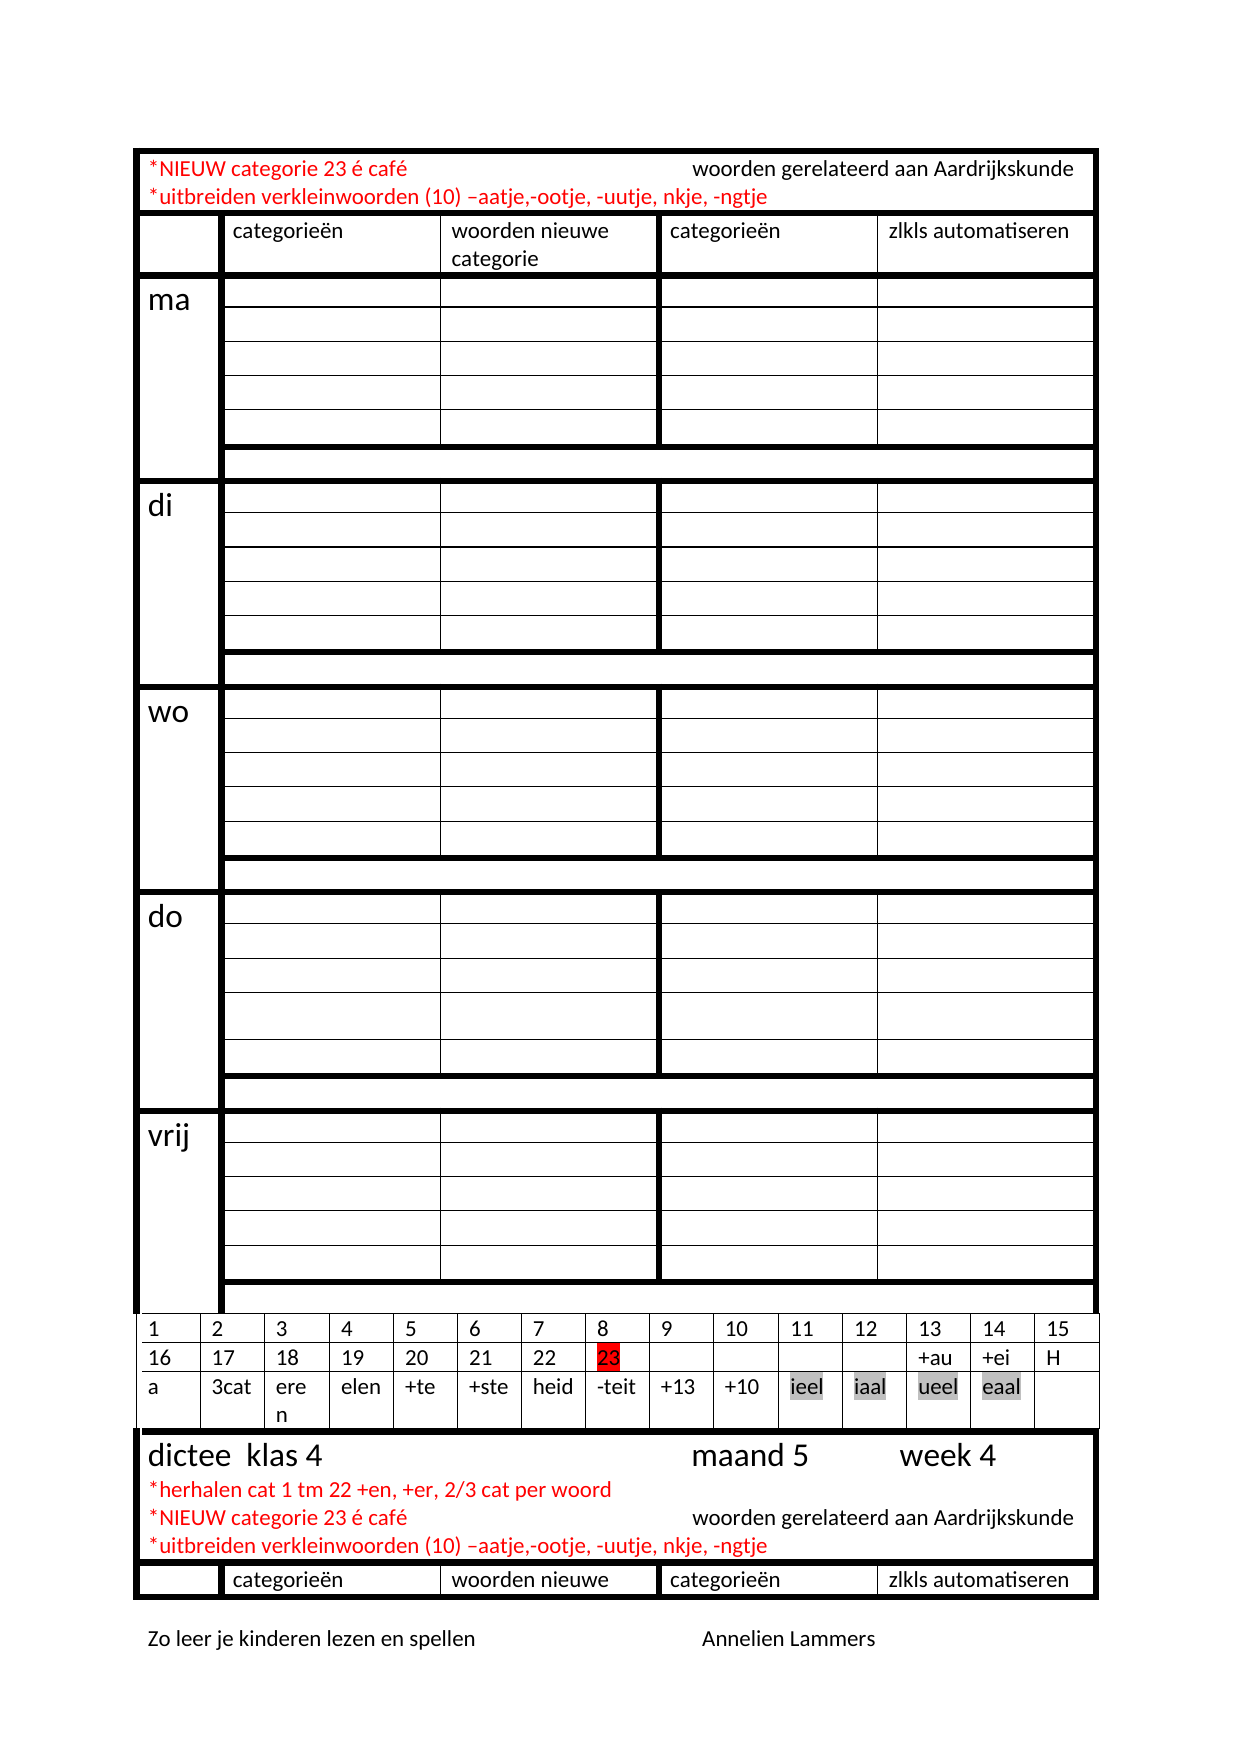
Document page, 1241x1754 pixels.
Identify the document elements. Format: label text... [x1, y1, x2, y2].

table_cell [441, 1177, 656, 1210]
table_cell ma [140, 279, 218, 478]
table_cell [225, 993, 440, 1039]
table_cell vrij [140, 1114, 218, 1313]
table_cell a [137, 1371, 200, 1428]
table_cell [662, 1211, 877, 1244]
table_cell H [1035, 1343, 1099, 1371]
table_cell [662, 484, 877, 512]
table_cell [650, 1343, 713, 1371]
table_cell wo [140, 690, 218, 889]
table_cell [662, 993, 877, 1039]
table_cell [878, 1114, 1093, 1142]
table_cell 14 [971, 1314, 1034, 1342]
table_cell [878, 924, 1093, 958]
table_cell elen [330, 1372, 393, 1428]
table_cell 9 [650, 1314, 713, 1342]
table_cell [225, 1143, 440, 1176]
table_cell [1035, 1372, 1099, 1428]
table_cell [441, 924, 656, 958]
table_cell [225, 279, 440, 306]
table_cell [662, 924, 877, 958]
table_cell [441, 1143, 656, 1176]
table_cell +10 [714, 1372, 778, 1428]
table_cell [225, 450, 1093, 478]
table_cell [662, 1143, 877, 1176]
table_cell [225, 1114, 440, 1142]
table_cell [441, 484, 656, 512]
table_cell categorieën [662, 216, 877, 272]
table_cell [878, 690, 1093, 718]
table_cell [878, 410, 1093, 443]
table_cell [225, 484, 440, 512]
table_cell do [140, 895, 218, 1107]
table_cell +au [907, 1343, 970, 1371]
table_cell zlkls automatiseren [878, 216, 1093, 272]
table_cell [843, 1343, 906, 1371]
table_cell [878, 959, 1093, 992]
table_cell 16 [137, 1342, 200, 1371]
table_cell ueel [907, 1372, 970, 1428]
table_cell [225, 548, 440, 581]
table_cell [662, 1246, 877, 1279]
table_cell [662, 822, 877, 855]
table_cell 6 [458, 1314, 521, 1342]
table_cell [441, 1246, 656, 1279]
table_cell [225, 655, 1093, 683]
table_cell [441, 410, 656, 443]
table_cell [662, 1114, 877, 1142]
table_cell [662, 690, 877, 718]
table_cell [225, 1285, 1093, 1313]
table_cell 19 [330, 1343, 393, 1371]
table_cell [878, 1211, 1093, 1244]
table_cell [878, 548, 1093, 581]
table_cell [441, 690, 656, 718]
table_cell [662, 959, 877, 992]
table_cell 3cat [201, 1372, 264, 1428]
table_cell [662, 582, 877, 615]
table_cell 17 [201, 1343, 264, 1371]
table_cell 5 [394, 1314, 457, 1342]
table_cell 7 [522, 1314, 585, 1342]
table_cell [225, 822, 440, 855]
table_cell [225, 959, 440, 992]
table_cell ieel [779, 1372, 842, 1428]
table_cell [662, 376, 877, 409]
table_cell categorieën [662, 1566, 877, 1593]
table_cell [225, 1040, 440, 1073]
table_cell [662, 895, 877, 923]
table_cell [878, 787, 1093, 821]
table_cell [225, 1177, 440, 1210]
table_cell [441, 308, 656, 341]
table_cell [662, 342, 877, 375]
table_cell [441, 1114, 656, 1142]
table_cell [225, 924, 440, 958]
table_cell di [140, 484, 218, 683]
table_cell zlkls automatiseren [878, 1566, 1093, 1593]
table_cell 12 [843, 1314, 906, 1342]
table_cell [441, 959, 656, 992]
table_cell 13 [907, 1314, 970, 1342]
table_cell 23 [620, 1343, 649, 1371]
table_cell [878, 1040, 1093, 1073]
table_cell [441, 1040, 656, 1073]
table_cell [225, 342, 440, 375]
table_cell -teit [586, 1372, 649, 1428]
table_cell eaal [971, 1372, 1034, 1428]
table_cell [878, 719, 1093, 752]
table_cell categorieën [225, 216, 440, 272]
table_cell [441, 1566, 656, 1593]
table_cell [225, 753, 440, 786]
table_cell [662, 616, 877, 649]
table_cell [878, 513, 1093, 546]
table_cell [662, 753, 877, 786]
table_cell [662, 1177, 877, 1210]
table_cell [441, 822, 656, 855]
table_cell [140, 216, 218, 272]
table_cell 1 [137, 1313, 200, 1342]
table_cell [225, 308, 440, 341]
table_cell [878, 308, 1093, 341]
table_cell [878, 895, 1093, 923]
table_cell [225, 582, 440, 615]
table_cell [662, 719, 877, 752]
table_cell eren [265, 1372, 329, 1428]
table_cell +ei [971, 1343, 1034, 1371]
table_cell [878, 1246, 1093, 1279]
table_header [140, 154, 1093, 210]
table_cell [225, 895, 440, 923]
table_cell [225, 690, 440, 718]
table_cell 11 [779, 1314, 842, 1342]
table_cell [662, 308, 877, 341]
table_cell categorieën [225, 1566, 440, 1593]
table_cell [662, 1040, 877, 1073]
table_cell [714, 1343, 778, 1371]
table_cell 10 [714, 1314, 778, 1342]
table_cell [878, 279, 1093, 306]
table_cell [441, 993, 656, 1039]
table_cell [878, 1143, 1093, 1176]
table_cell [441, 1211, 656, 1244]
table_cell [441, 582, 656, 615]
table_cell 3 [265, 1314, 329, 1342]
table_cell [441, 787, 656, 821]
table_cell [441, 376, 656, 409]
table_cell [225, 787, 440, 821]
table_cell [878, 376, 1093, 409]
table_cell iaal [843, 1372, 906, 1428]
table_cell +te [394, 1372, 457, 1428]
table_cell [225, 1079, 1093, 1107]
table_cell [441, 753, 656, 786]
table_cell 4 [330, 1314, 393, 1342]
table_cell [441, 548, 656, 581]
table_cell [441, 513, 656, 546]
table_cell [662, 279, 877, 306]
table_cell [225, 1246, 440, 1279]
table_cell +13 [650, 1372, 713, 1428]
table_cell [225, 616, 440, 649]
table_cell [441, 342, 656, 375]
table_cell [225, 513, 440, 546]
table_cell [878, 1177, 1093, 1210]
table_cell dictee klas 4 maand 5 week 4 *herhalen cat 1 tm 22 +en, +er, 2/3 cat per woord *NIEUW categorie 23 é café woorden gerelateerd aan Aardrijkskunde *uitbreiden verkleinwoorden (10) –aatje,-ootje, -uutje, nkje, -ngtje [140, 1428, 1093, 1559]
table_cell [225, 410, 440, 443]
table_cell [878, 342, 1093, 375]
table_cell [878, 753, 1093, 786]
table_cell [878, 822, 1093, 855]
table_cell [441, 279, 656, 306]
table_cell [878, 582, 1093, 615]
table_cell [441, 719, 656, 752]
table_cell [878, 993, 1093, 1039]
table_cell [441, 616, 656, 649]
table_cell [225, 861, 1093, 889]
table_cell [662, 410, 877, 443]
table_cell 2 [201, 1314, 264, 1342]
table_cell 20 [394, 1343, 457, 1371]
table_cell 15 [1035, 1314, 1099, 1342]
table_cell 21 [458, 1343, 521, 1371]
table_cell [662, 548, 877, 581]
table_cell [779, 1343, 842, 1371]
table_cell [662, 787, 877, 821]
table_cell [878, 484, 1093, 512]
table_cell heid [522, 1372, 585, 1428]
table_cell [225, 719, 440, 752]
table_cell 18 [265, 1343, 329, 1371]
table_cell [225, 376, 440, 409]
table_cell [140, 1566, 218, 1593]
table_cell [662, 513, 877, 546]
table_cell woorden nieuwe categorie [441, 216, 656, 272]
table_cell [878, 616, 1093, 649]
table_cell [225, 1211, 440, 1244]
table_cell 8 [586, 1314, 649, 1342]
table_cell [441, 895, 656, 923]
table_cell 22 [522, 1343, 585, 1371]
table_cell +ste [458, 1372, 521, 1428]
